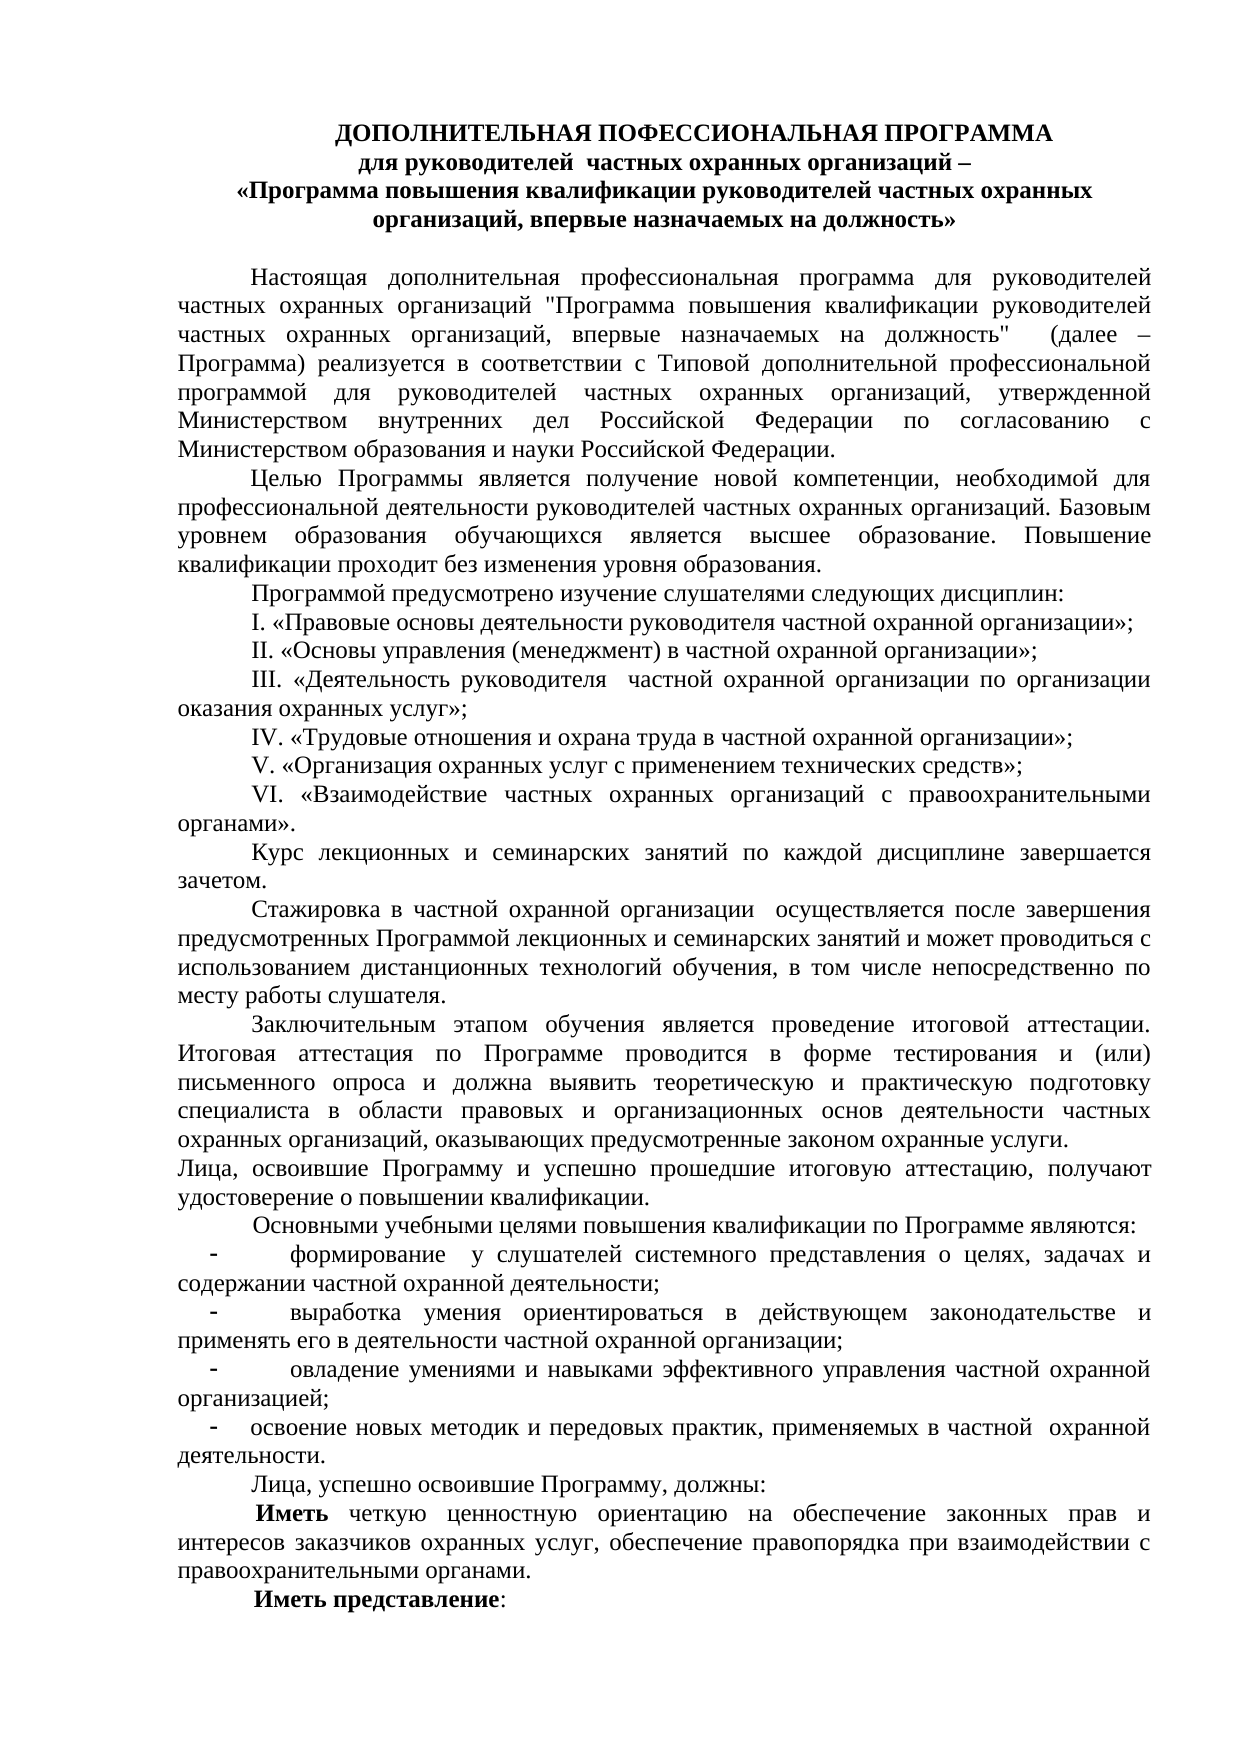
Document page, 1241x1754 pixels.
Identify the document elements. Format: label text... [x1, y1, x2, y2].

text III. «Деятельность руководителя частной охранной организации по организации оказания охранных услуг»; [177, 664, 1152, 722]
text Настоящая дополнительная профессиональная программа для руководителей частных охранных организаций "Программа повышения квалификации руководителей частных охранных организаций, впервые назначаемых на должность" (далее – Программа) реализуется в соответствии с Типовой дополнительной профессиональной программой для руководителей частных охранных организаций, утвержденной Министерством внутренних дел Российской Федерации по согласованию с Министерством образования и науки Российской Федерации. [177, 262, 1152, 463]
text V. «Организация охранных услуг с применением технических средств»; [177, 751, 1152, 779]
list освоение новых методик и передовых практик, применяемых в частной охранной деятельности. [177, 1412, 1152, 1469]
text ДОПОЛНИТЕЛЬНАЯ ПОФЕССИОНАЛЬНАЯ ПРОГРАММА [177, 118, 1152, 147]
list формирование у слушателей системного представления о целях, задачах и содержании частной охранной деятельности; [177, 1239, 1152, 1297]
text Заключительным этапом обучения является проведение итоговой аттестации. Итоговая аттестация по Программе проводится в форме тестирования и (или) письменного опроса и должна выявить теоретическую и практическую подготовку специалиста в области правовых и организационных основ деятельности частных охранных организаций, оказывающих предусмотренные законом охранные услуги. [177, 1009, 1152, 1153]
text Иметь представление: [177, 1584, 1152, 1613]
text IV. «Трудовые отношения и охрана труда в частной охранной организации»; [177, 722, 1152, 751]
text Лица, освоившие Программу и успешно прошедшие итоговую аттестацию, получают удостоверение о повышении квалификации. [177, 1153, 1152, 1211]
text II. «Основы управления (менеджмент) в частной охранной организации»; [177, 636, 1152, 664]
text Целью Программы является получение новой компетенции, необходимой для профессиональной деятельности руководителей частных охранных организаций. Базовым уровнем образования обучающихся является высшее образование. Повышение квалификации проходит без изменения уровня образования. [177, 463, 1152, 578]
text Программой предусмотрено изучение слушателями следующих дисциплин: [177, 578, 1152, 607]
text для руководителей частных охранных организаций – [177, 147, 1152, 176]
text Стажировка в частной охранной организации осуществляется после завершения предусмотренных Программой лекционных и семинарских занятий и может проводиться с использованием дистанционных технологий обучения, в том числе непосредственно по месту работы слушателя. [177, 894, 1152, 1009]
text VI. «Взаимодействие частных охранных организаций с правоохранительными органами». [177, 779, 1152, 837]
list овладение умениями и навыками эффективного управления частной охранной организацией; [177, 1354, 1152, 1412]
list выработка умения ориентироваться в действующем законодательстве и применять его в деятельности частной охранной организации; [177, 1297, 1152, 1354]
text I. «Правовые основы деятельности руководителя частной охранной организации»; [177, 607, 1152, 636]
text Курс лекционных и семинарских занятий по каждой дисциплине завершается зачетом. [177, 837, 1152, 894]
text Основными учебными целями повышения квалификации по Программе являются: [177, 1211, 1152, 1239]
text «Программа повышения квалификации руководителей частных охранных организаций, впервые назначаемых на должность» [177, 176, 1152, 233]
text Лица, успешно освоившие Программу, должны: [177, 1469, 1152, 1498]
text Иметь четкую ценностную ориентацию на обеспечение законных прав и интересов заказчиков охранных услуг, обеспечение правопорядка при взаимодействии с правоохранительными органами. [177, 1498, 1152, 1584]
